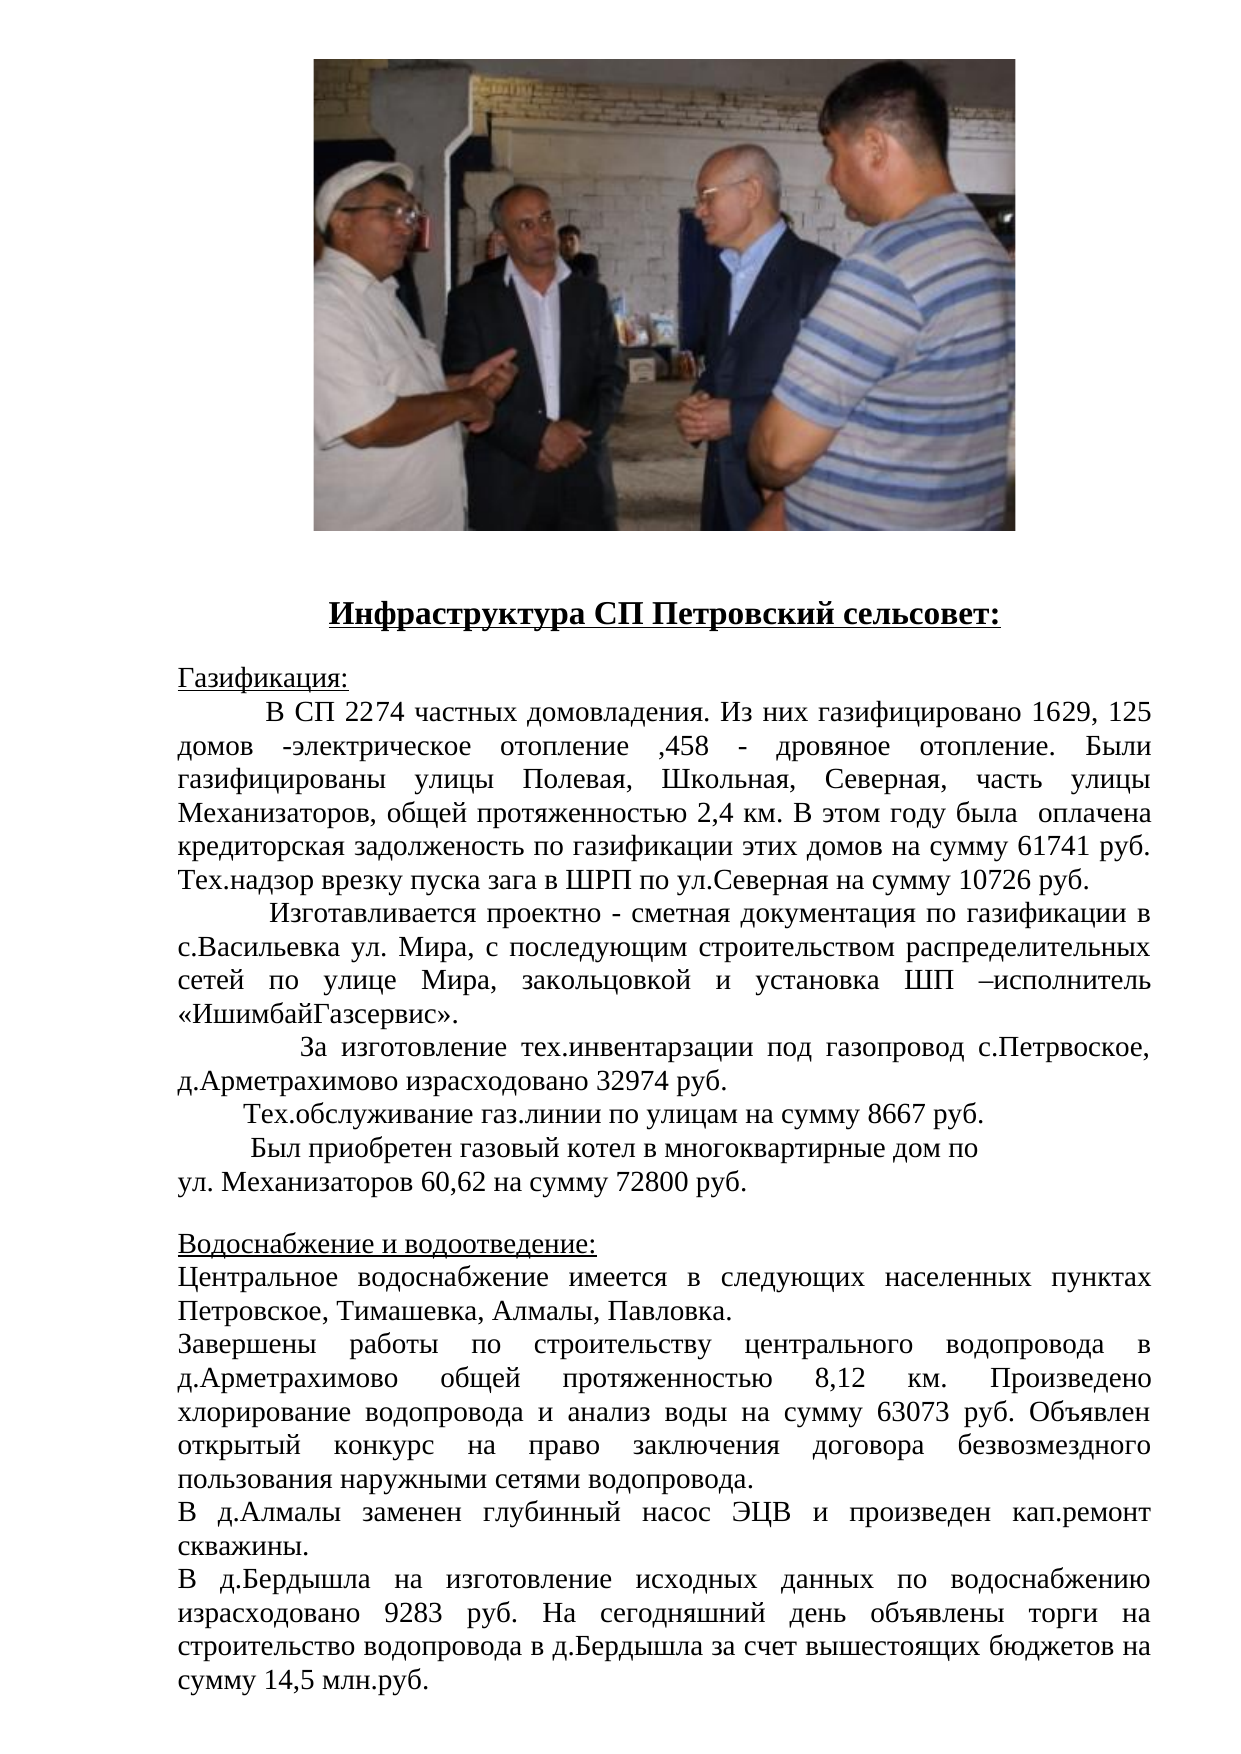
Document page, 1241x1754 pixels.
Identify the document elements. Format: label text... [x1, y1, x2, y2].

text Инфраструктура СП Петровский сельсовет: [177, 593, 1152, 632]
text Завершены работы по строительству центрального водопровода в д.Арметрахимово общей протяженностью 8,12 км. Произведено хлорирование водопровода и анализ воды на сумму 63073 руб. Объявлен открытый конкурс на право заключения договора безвозмездного пользования наружными сетями водопровода. [177, 1327, 1152, 1494]
text Центральное водоснабжение имеется в следующих населенных пунктах Петровское, Тимашевка, Алмалы, Павловка. [177, 1259, 1152, 1327]
text За изготовление тех.инвентарзации под газопровод с.Петрвоское, д.Арметрахимово израсходовано 32974 руб. [177, 1029, 1152, 1097]
text ул. Механизаторов 60,62 на сумму 72800 руб. [177, 1164, 1152, 1197]
picture [313, 59, 1016, 531]
text Тех.обслуживание газ.линии по улицам на сумму 8667 руб. [177, 1097, 1152, 1130]
text Водоснабжение и водоотведение: [177, 1226, 1152, 1259]
text В д.Алмалы заменен глубинный насос ЭЦВ и произведен кап.ремонт скважины. [177, 1494, 1152, 1561]
text В д.Бердышла на изготовление исходных данных по водоснабжению израсходовано 9283 руб. На сегодняшний день объявлены торги на строительство водопровода в д.Бердышла за счет вышестоящих бюджетов на сумму 14,5 млн.руб. [177, 1561, 1152, 1696]
text Был приобретен газовый котел в многоквартирные дом по [177, 1130, 1152, 1164]
text Изготавливается проектно - сметная документация по газификации в с.Васильевка ул. Мира, с последующим строительством распределительных сетей по улице Мира, закольцовкой и установка ШП –исполнитель «ИшимбайГазсервис». [177, 895, 1152, 1029]
text Газификация: [177, 661, 1152, 694]
text В СП 2274 частных домовладения. Из них газифицировано 1629, 125 домов -электрическое отопление ,458 - дровяное отопление. Были газифицированы улицы Полевая, Школьная, Северная, часть улицы Механизаторов, общей протяженностью 2,4 км. В этом году была оплачена кредиторская задолженость по газификации этих домов на сумму 61741 руб. Тех.надзор врезку пуска зага в ШРП по ул.Северная на сумму 10726 руб. [177, 694, 1152, 895]
